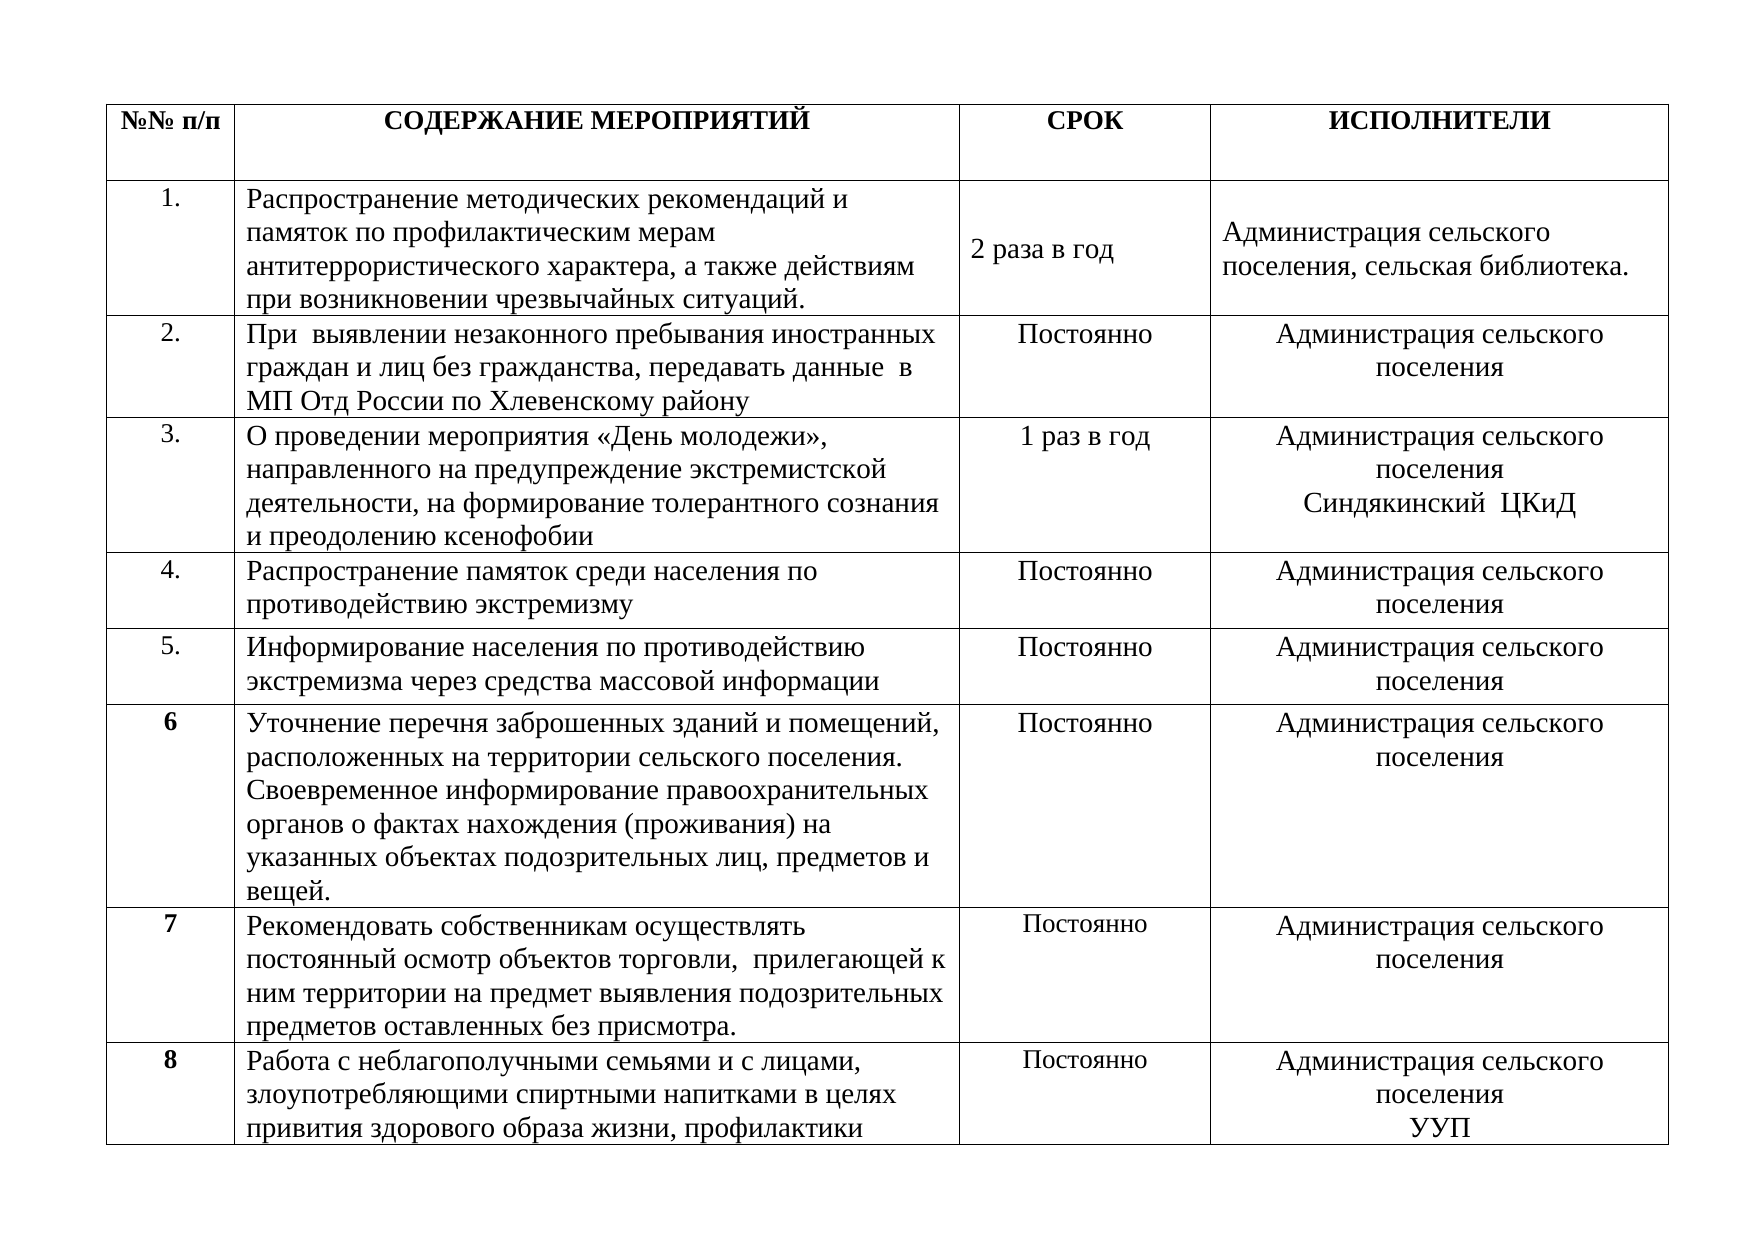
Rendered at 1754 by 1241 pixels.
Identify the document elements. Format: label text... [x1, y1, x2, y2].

table_cell Постоянно [960, 553, 1210, 628]
table_cell Администрация сельского поселения [1211, 629, 1668, 704]
table_cell Администрация сельского поселения Синдякинский ЦКиД [1211, 418, 1668, 552]
table_header СОДЕРЖАНИЕ МЕРОПРИЯТИЙ [235, 105, 959, 180]
table_cell 1 раз в год [960, 418, 1210, 552]
table_cell При выявлении незаконного пребывания иностранных граждан и лиц без гражданства, передавать данные в МП Отд России по Хлевенскому району [235, 316, 959, 417]
table_cell 4. [107, 553, 234, 628]
table_cell Постоянно [960, 629, 1210, 704]
table_cell 7 [107, 908, 234, 1042]
table_header №№ п/п [107, 105, 234, 180]
table_header ИСПОЛНИТЕЛИ [1211, 105, 1668, 180]
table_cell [1211, 1043, 1668, 1143]
table_cell 2 раза в год [960, 181, 1210, 315]
table_cell 2. [107, 316, 234, 417]
table_cell Информирование населения по противодействию экстремизма через средства массовой информации [235, 629, 959, 704]
table_cell Администрация сельского поселения [1211, 316, 1668, 417]
table_cell Администрация сельского поселения [1211, 908, 1668, 1042]
table_cell 8 [107, 1043, 234, 1143]
table_cell Администрация сельского поселения, сельская библиотека. [1211, 181, 1668, 315]
table_cell Распространение методических рекомендаций и памяток по профилактическим мерам антитеррористического характера, а также действиям при возникновении чрезвычайных ситуаций. [235, 181, 959, 315]
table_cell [235, 1043, 959, 1143]
table_cell 1. [107, 181, 234, 315]
table_cell Постоянно [960, 316, 1210, 417]
table_cell Рекомендовать собственникам осуществлять постоянный осмотр объектов торговли, прилегающей к ним территории на предмет выявления подозрительных предметов оставленных без присмотра. [235, 908, 959, 1042]
table_header СРОК [960, 105, 1210, 180]
table_cell Постоянно [960, 1043, 1210, 1143]
table_cell 3. [107, 418, 234, 552]
table_cell Постоянно [960, 908, 1210, 1042]
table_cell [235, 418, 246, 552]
table_cell 6 [107, 705, 234, 907]
table_cell Администрация сельского поселения [1211, 553, 1668, 628]
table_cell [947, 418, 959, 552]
table_cell Распространение памяток среди населения по противодействию экстремизму [235, 553, 959, 628]
table_cell Уточнение перечня заброшенных зданий и помещений, расположенных на территории сельского поселения. Своевременное информирование правоохранительных органов о фактах нахождения (проживания) на указанных объектах подозрительных лиц, предметов и вещей. [235, 705, 959, 907]
table_cell Постоянно [960, 705, 1210, 907]
table_cell 5. [107, 629, 234, 704]
table_cell Администрация сельского поселения [1211, 705, 1668, 907]
